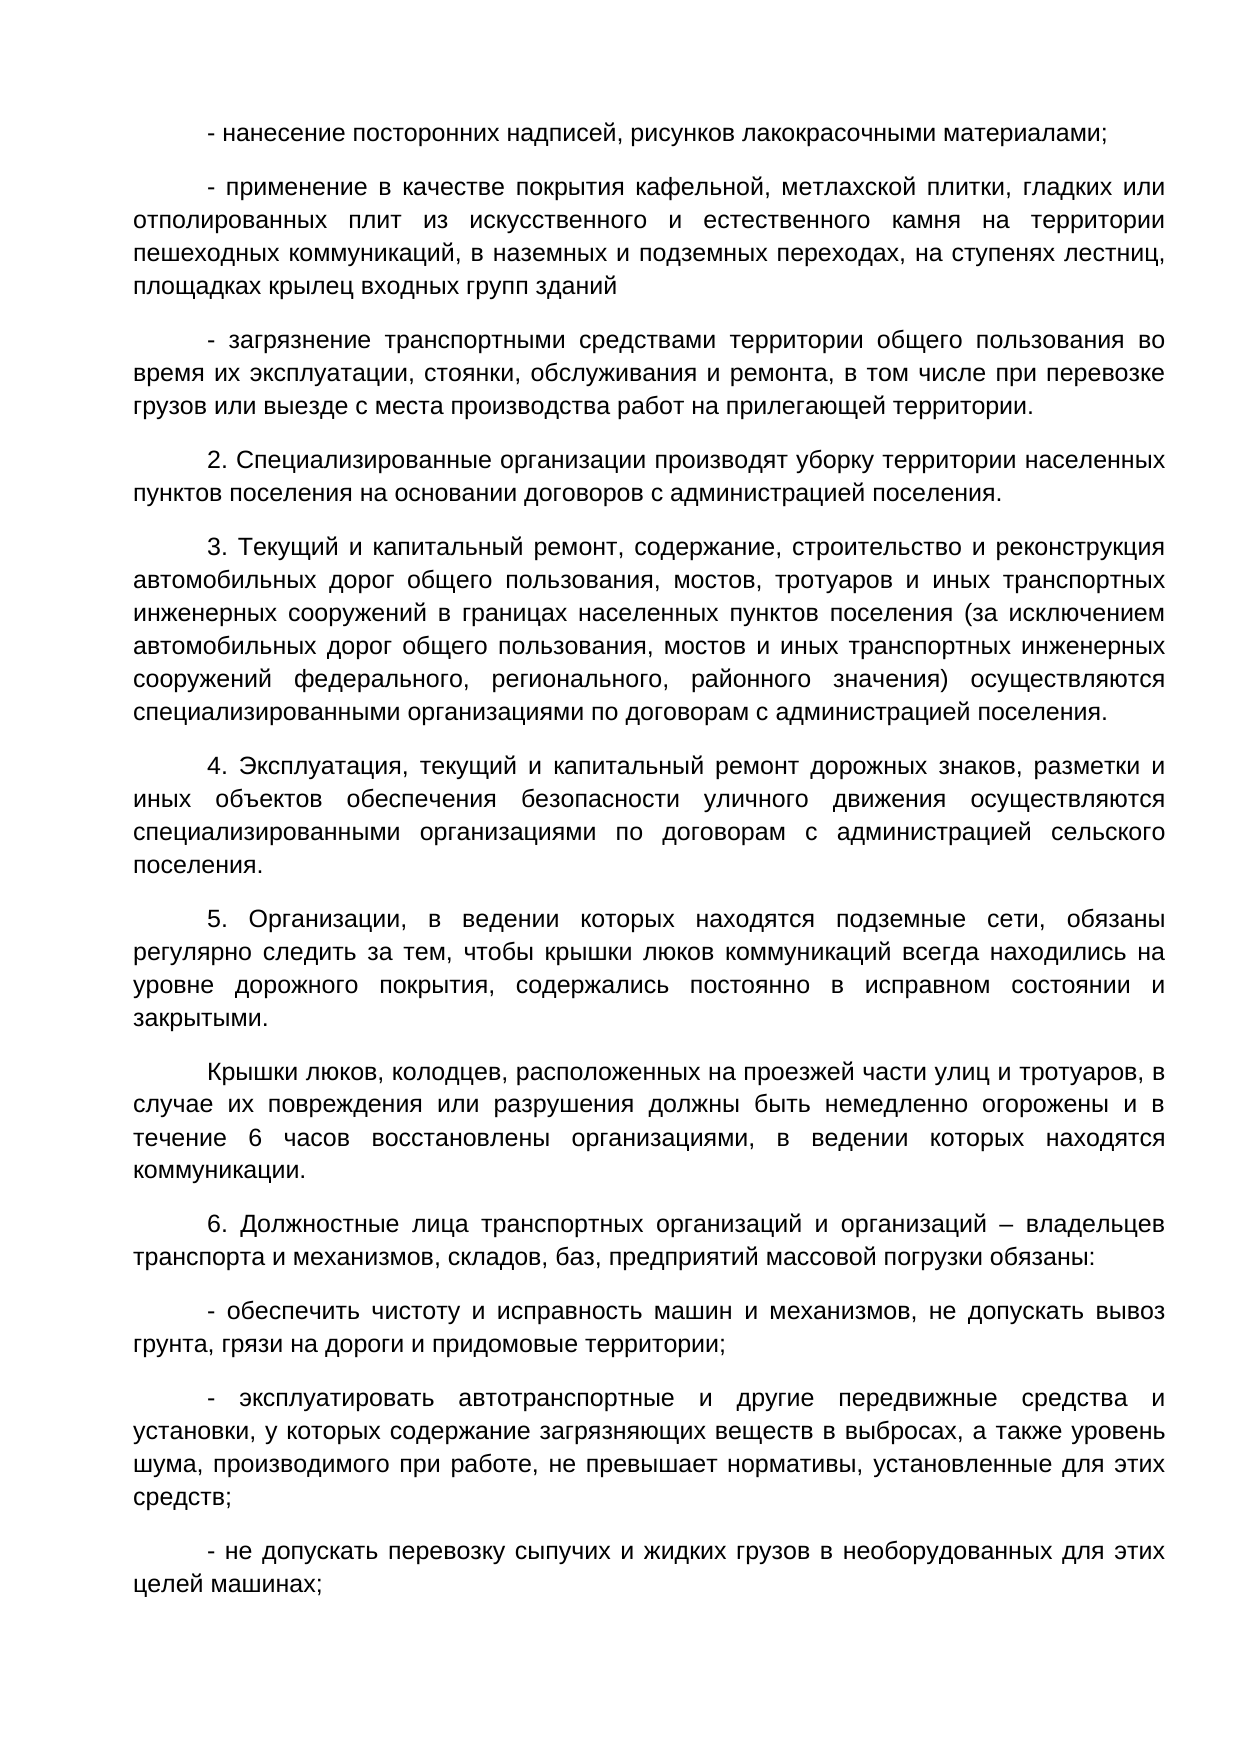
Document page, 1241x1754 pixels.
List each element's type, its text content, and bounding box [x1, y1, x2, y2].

text 5. Организации, в ведении которых находятся подземные сети, обязаны регулярно следить за тем, чтобы крышки люков коммуникаций всегда находились на уровне дорожного покрытия, содержались постоянно в исправном состоянии и закрытыми. [133, 903, 1167, 1031]
text - загрязнение транспортными средствами территории общего пользования во время их эксплуатации, стоянки, обслуживания и ремонта, в том числе при перевозке грузов или выезде с места производства работ на прилегающей территории. [133, 325, 1167, 420]
text 6. Должностные лица транспортных организаций и организаций – владельцев транспорта и механизмов, складов, баз, предприятий массовой погрузки обязаны: [133, 1209, 1167, 1271]
text - не допускать перевозку сыпучих и жидких грузов в необорудованных для этих целей машинах; [133, 1536, 1167, 1598]
text - применение в качестве покрытия кафельной, метлахской плитки, гладких или отполированных плит из искусственного и естественного камня на территории пешеходных коммуникаций, в наземных и подземных переходах, на ступенях лестниц, площадках крылец входных групп зданий [133, 172, 1167, 300]
text - обеспечить чистоту и исправность машин и механизмов, не допускать вывоз грунта, грязи на дороги и придомовые территории; [133, 1296, 1167, 1358]
text 2. Специализированные организации производят уборку территории населенных пунктов поселения на основании договоров с администрацией поселения. [133, 445, 1167, 507]
text - нанесение посторонних надписей, рисунков лакокрасочными материалами; [133, 118, 1167, 147]
text 4. Эксплуатация, текущий и капитальный ремонт дорожных знаков, разметки и иных объектов обеспечения безопасности уличного движения осуществляются специализированными организациями по договорам с администрацией сельского поселения. [133, 751, 1167, 878]
text - эксплуатировать автотранспортные и другие передвижные средства и установки, у которых содержание загрязняющих веществ в выбросах, а также уровень шума, производимого при работе, не превышает нормативы, установленные для этих средств; [133, 1383, 1167, 1511]
text 3. Текущий и капитальный ремонт, содержание, строительство и реконструкция автомобильных дорог общего пользования, мостов, тротуаров и иных транспортных инженерных сооружений в границах населенных пунктов поселения (за исключением автомобильных дорог общего пользования, мостов и иных транспортных инженерных сооружений федерального, регионального, районного значения) осуществляются специализированными организациями по договорам с администрацией поселения. [133, 532, 1167, 726]
text Крышки люков, колодцев, расположенных на проезжей части улиц и тротуаров, в случае их повреждения или разрушения должны быть немедленно огорожены и в течение 6 часов восстановлены организациями, в ведении которых находятся коммуникации. [133, 1056, 1167, 1184]
